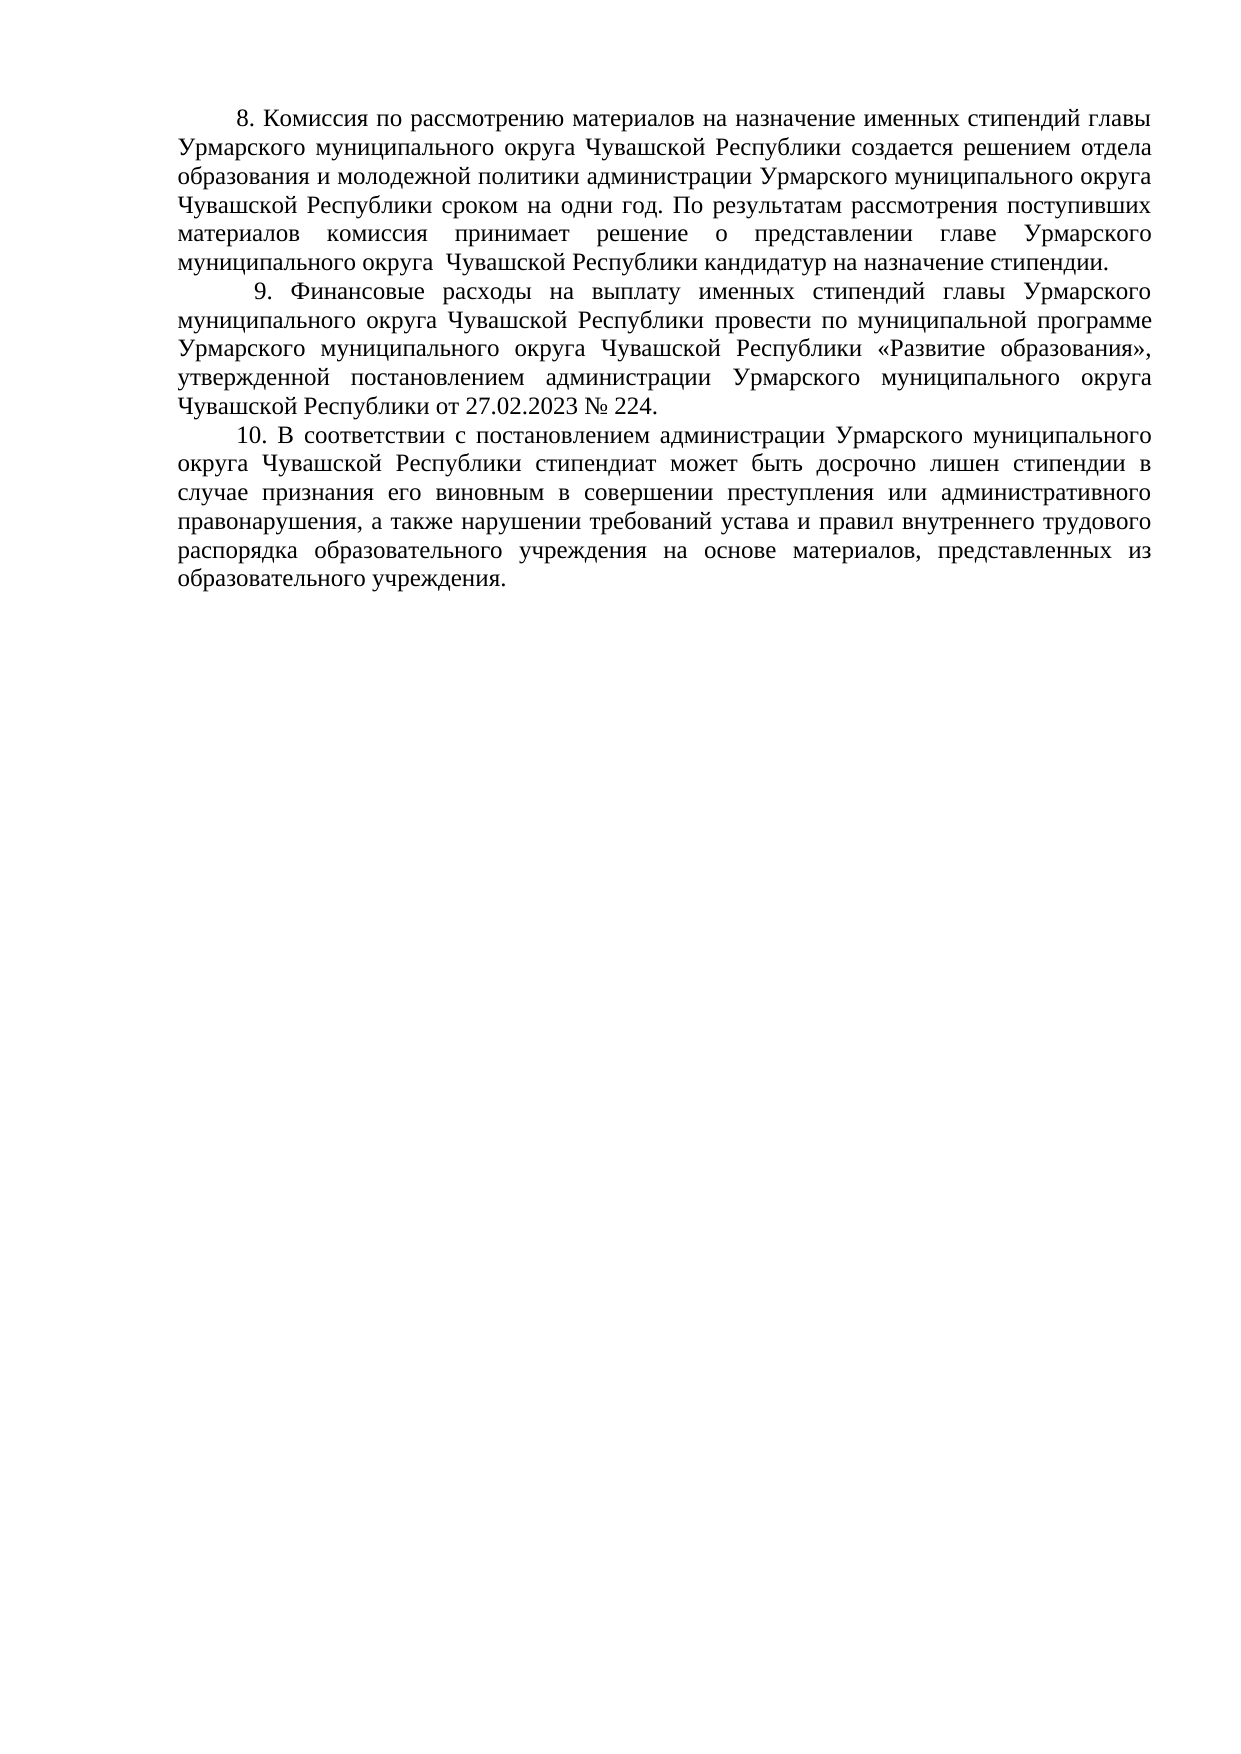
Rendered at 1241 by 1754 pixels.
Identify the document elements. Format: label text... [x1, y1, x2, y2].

text 10. В соответствии с постановлением администрации Урмарского муниципального округа Чувашской Республики стипендиат может быть досрочно лишен стипендии в случае признания его виновным в совершении преступления или административного правонарушения, а также нарушении требований устава и правил внутреннего трудового распорядка образовательного учреждения на основе материалов, представленных из образовательного учреждения. [177, 420, 1152, 592]
text 9. Финансовые расходы на выплату именных стипендий главы Урмарского муниципального округа Чувашской Республики провести по муниципальной программе Урмарского муниципального округа Чувашской Республики «Развитие образования», утвержденной постановлением администрации Урмарского муниципального округа Чувашской Республики от 27.02.2023 № 224. [177, 276, 1152, 420]
text 8. Комиссия по рассмотрению материалов на назначение именных стипендий главы Урмарского муниципального округа Чувашской Республики создается решением отдела образования и молодежной политики администрации Урмарского муниципального округа Чувашской Республики сроком на одни год. По результатам рассмотрения поступивших материалов комиссия принимает решение о представлении главе Урмарского муниципального округа Чувашской Республики кандидатур на назначение стипендии. [177, 103, 1152, 276]
